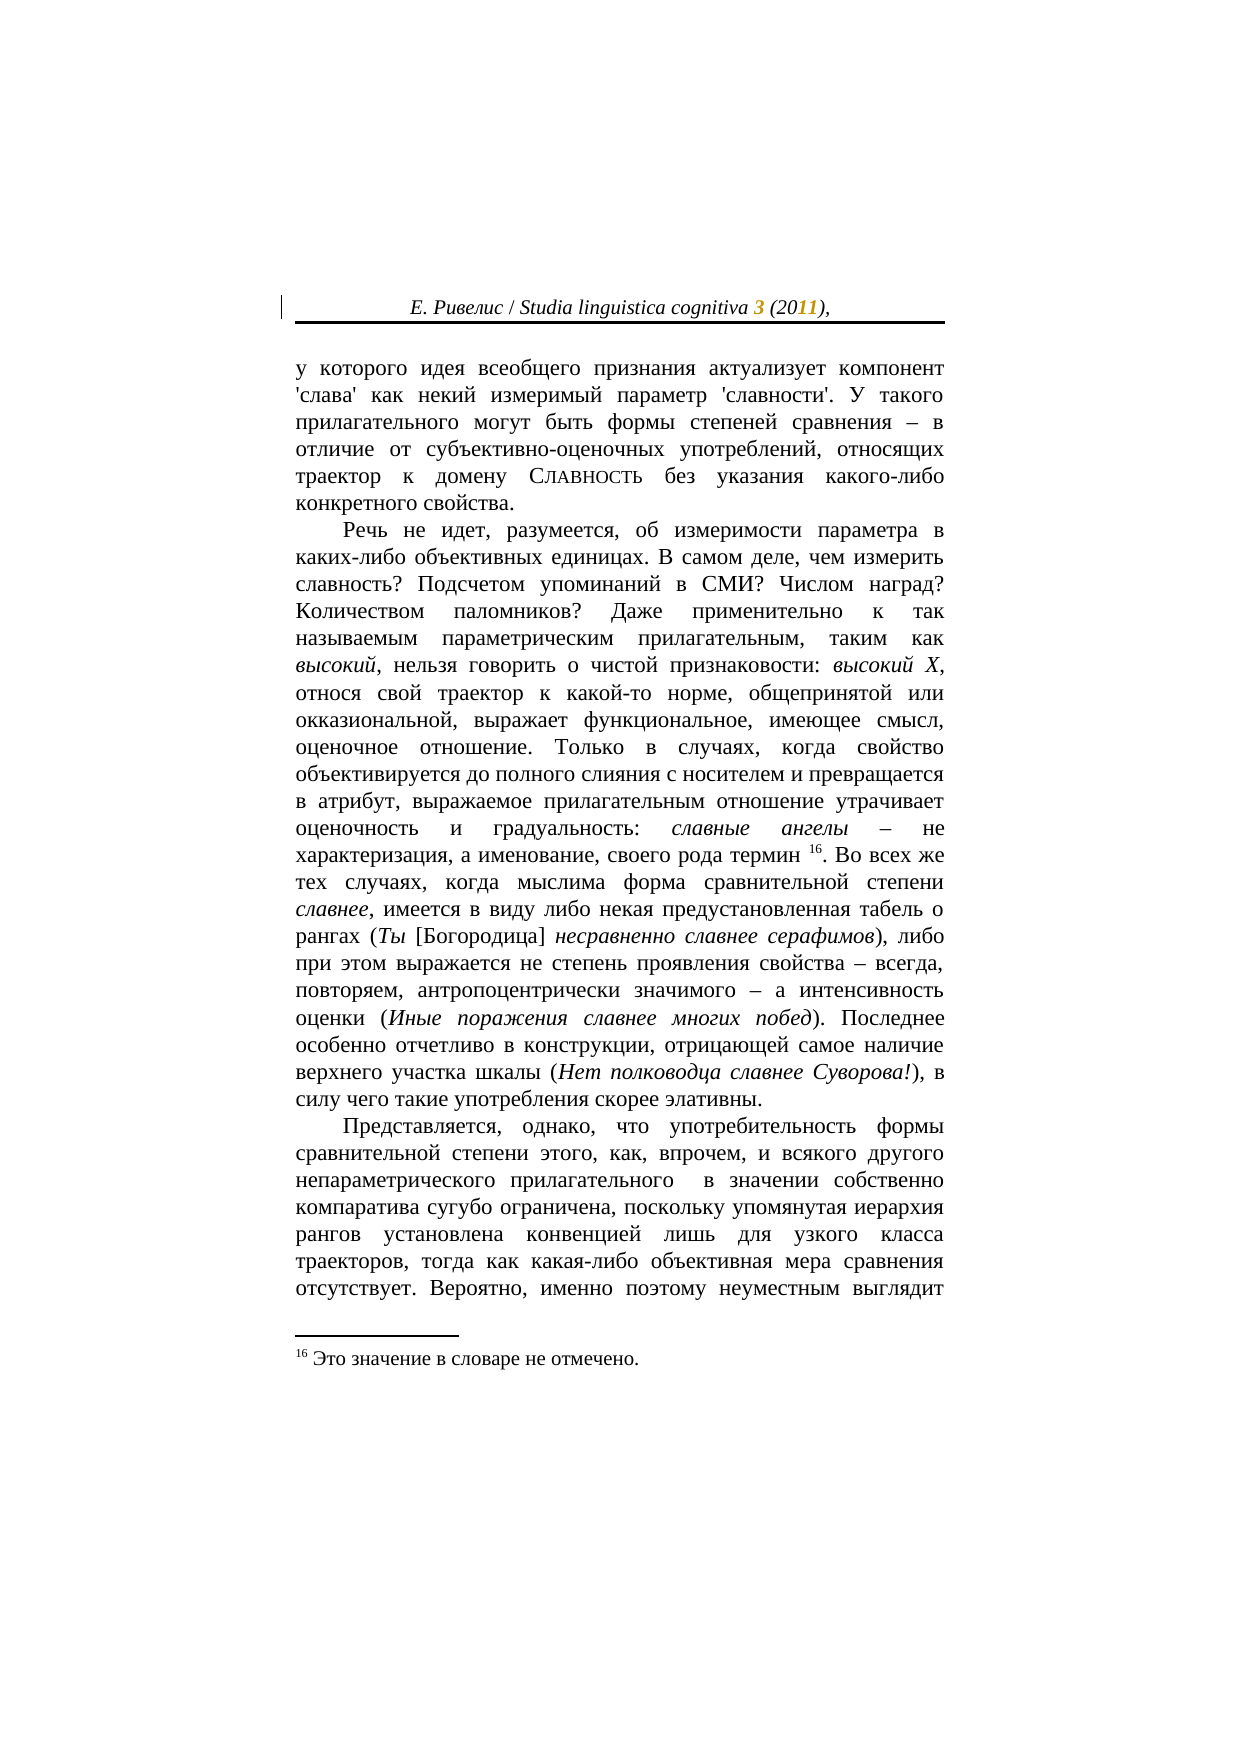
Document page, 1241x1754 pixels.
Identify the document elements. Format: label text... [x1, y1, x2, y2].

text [295, 1112, 945, 1301]
text Речь не идет, разумеется, об измеримости параметра в каких-либо объективных единицах. В самом деле, чем измерить славность? Подсчетом упоминаний в СМИ? Числом наград? Количеством паломников? Даже применительно к так называемым параметрическим прилагательным, таким как высокий, нельзя говорить о чистой признаковости: высокий Х, относя свой траектор к какой-то норме, общепринятой или окказиональной, выражает функциональное, имеющее смысл, оценочное отношение. Только в случаях, когда свойство объективируется до полного слияния с носителем и превращается в атрибут, выражаемое прилагательным отношение утрачивает оценочность и градуальность: славные ангелы – не характеризация, а именование, своего рода термин . Во всех же тех случаях, когда мыслима форма сравнительной степени славнее, имеется в виду либо некая предустановленная табель о рангах (Ты [Богородица] несравненно славнее серафимов), либо при этом выражается не степень проявления свойства – всегда, повторяем, антропоцентрически значимого – а интенсивность оценки (Иные поражения славнее многих побед). Последнее особенно отчетливо в конструкции, отрицающей самое наличие верхнего участка шкалы (Нет полководца славнее Суворова!), в силу чего такие употребления скорее элативны. [295, 516, 945, 1112]
text Конечно, идею «признания», славы в собственном смысле этого слова, нельзя изъять из интерпретации примеров с прототипическим носителем «славности». В таких употреблениях славный выступает как прилагательное «объективного свойства», у которого идея всеобщего признания актуализует компонент 'слава' как некий измеримый параметр 'славности'. У такого прилагательного могут быть формы степеней сравнения – в отличие от субъективно-оценочных употреблений, относящих траектор к домену Славность без указания какого-либо конкретного свойства. [295, 353, 945, 516]
